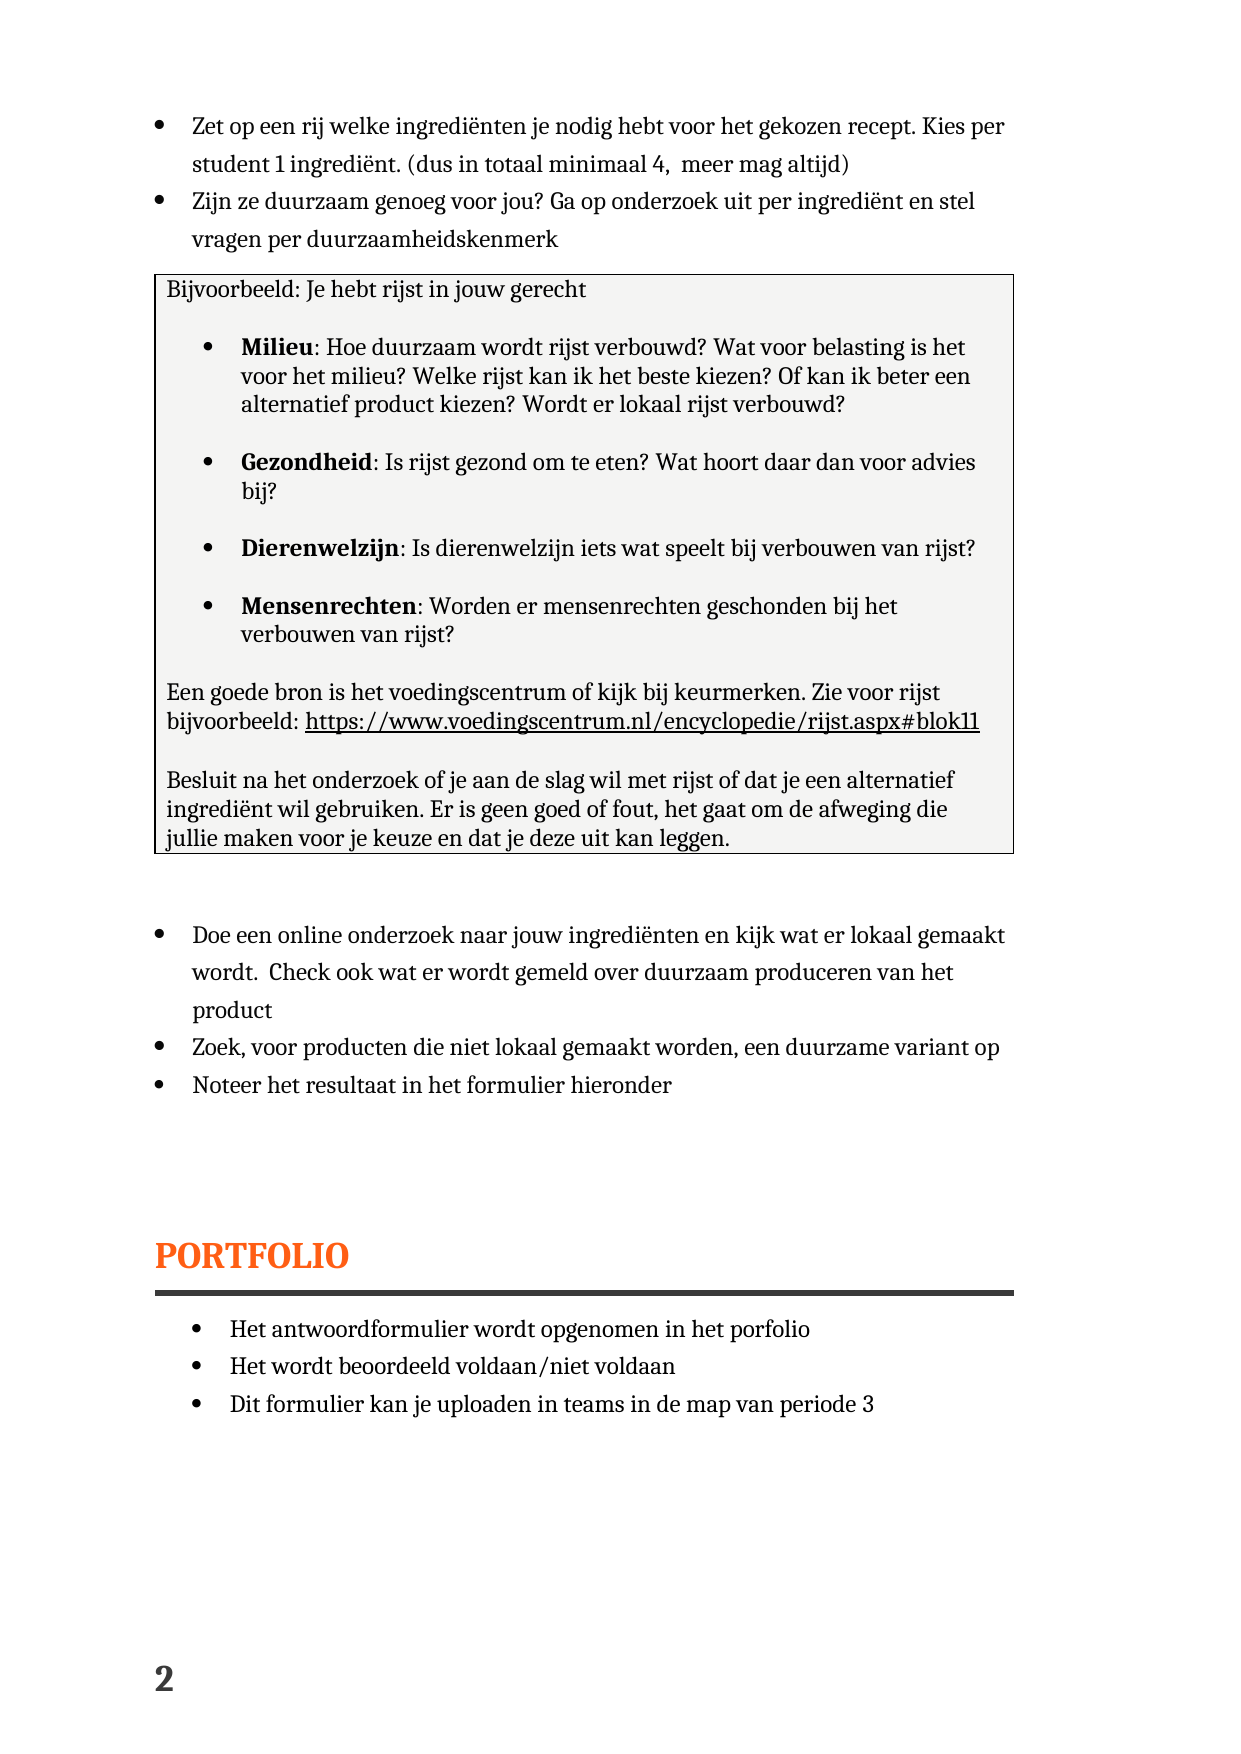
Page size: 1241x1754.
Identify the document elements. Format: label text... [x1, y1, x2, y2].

list Zet op een rij welke ingrediënten je nodig hebt voor het gekozen recept. Kies per student 1 ingrediënt. (dus in totaal minimaal 4, meer mag altijd) [154, 103, 1014, 178]
list Dit formulier kan je uploaden in teams in de map van periode 3 [192, 1389, 1014, 1418]
subtitle Portfolio [154, 1234, 1014, 1296]
list Het antwoordformulier wordt opgenomen in het porfolio [192, 1315, 1014, 1344]
list Noteer het resultaat in het formulier hieronder [154, 1062, 1014, 1099]
list Zoek, voor producten die niet lokaal gemaakt worden, een duurzame variant op [154, 1024, 1014, 1062]
list Het wordt beoordeeld voldaan/niet voldaan [192, 1352, 1014, 1381]
list Zijn ze duurzaam genoeg voor jou? Ga op onderzoek uit per ingrediënt en stel vragen per duurzaamheidskenmerk [154, 178, 1014, 253]
list Doe een online onderzoek naar jouw ingrediënten en kijk wat er lokaal gemaakt wordt. Check ook wat er wordt gemeld over duurzaam produceren van het product [154, 912, 1014, 1024]
table_header Bijvoorbeeld: Je hebt rijst in jouw gerecht Milieu: Hoe duurzaam wordt rijst verbouwd? Wat voor belasting is het voor het milieu? Welke rijst kan ik het beste kiezen? Of kan ik beter een alternatief product kiezen? Wordt er lokaal rijst verbouwd? Gezondheid: Is rijst gezond om te eten? Wat hoort daar dan voor advies bij? Dierenwelzijn: Is dierenwelzijn iets wat speelt bij verbouwen van rijst? Mensenrechten: Worden er mensenrechten geschonden bij het verbouwen van rijst? Een goede bron is het voedingscentrum of kijk bij keurmerken. Zie voor rijst bijvoorbeeld: https://www.voedingscentrum.nl/encyclopedie/rijst.aspx#blok11 Besluit na het onderzoek of je aan de slag wil met rijst of dat je een alternatief ingrediënt wil gebruiken. Er is geen goed of fout, het gaat om de afweging die jullie maken voor je keuze en dat je deze uit kan leggen. [156, 275, 1013, 853]
